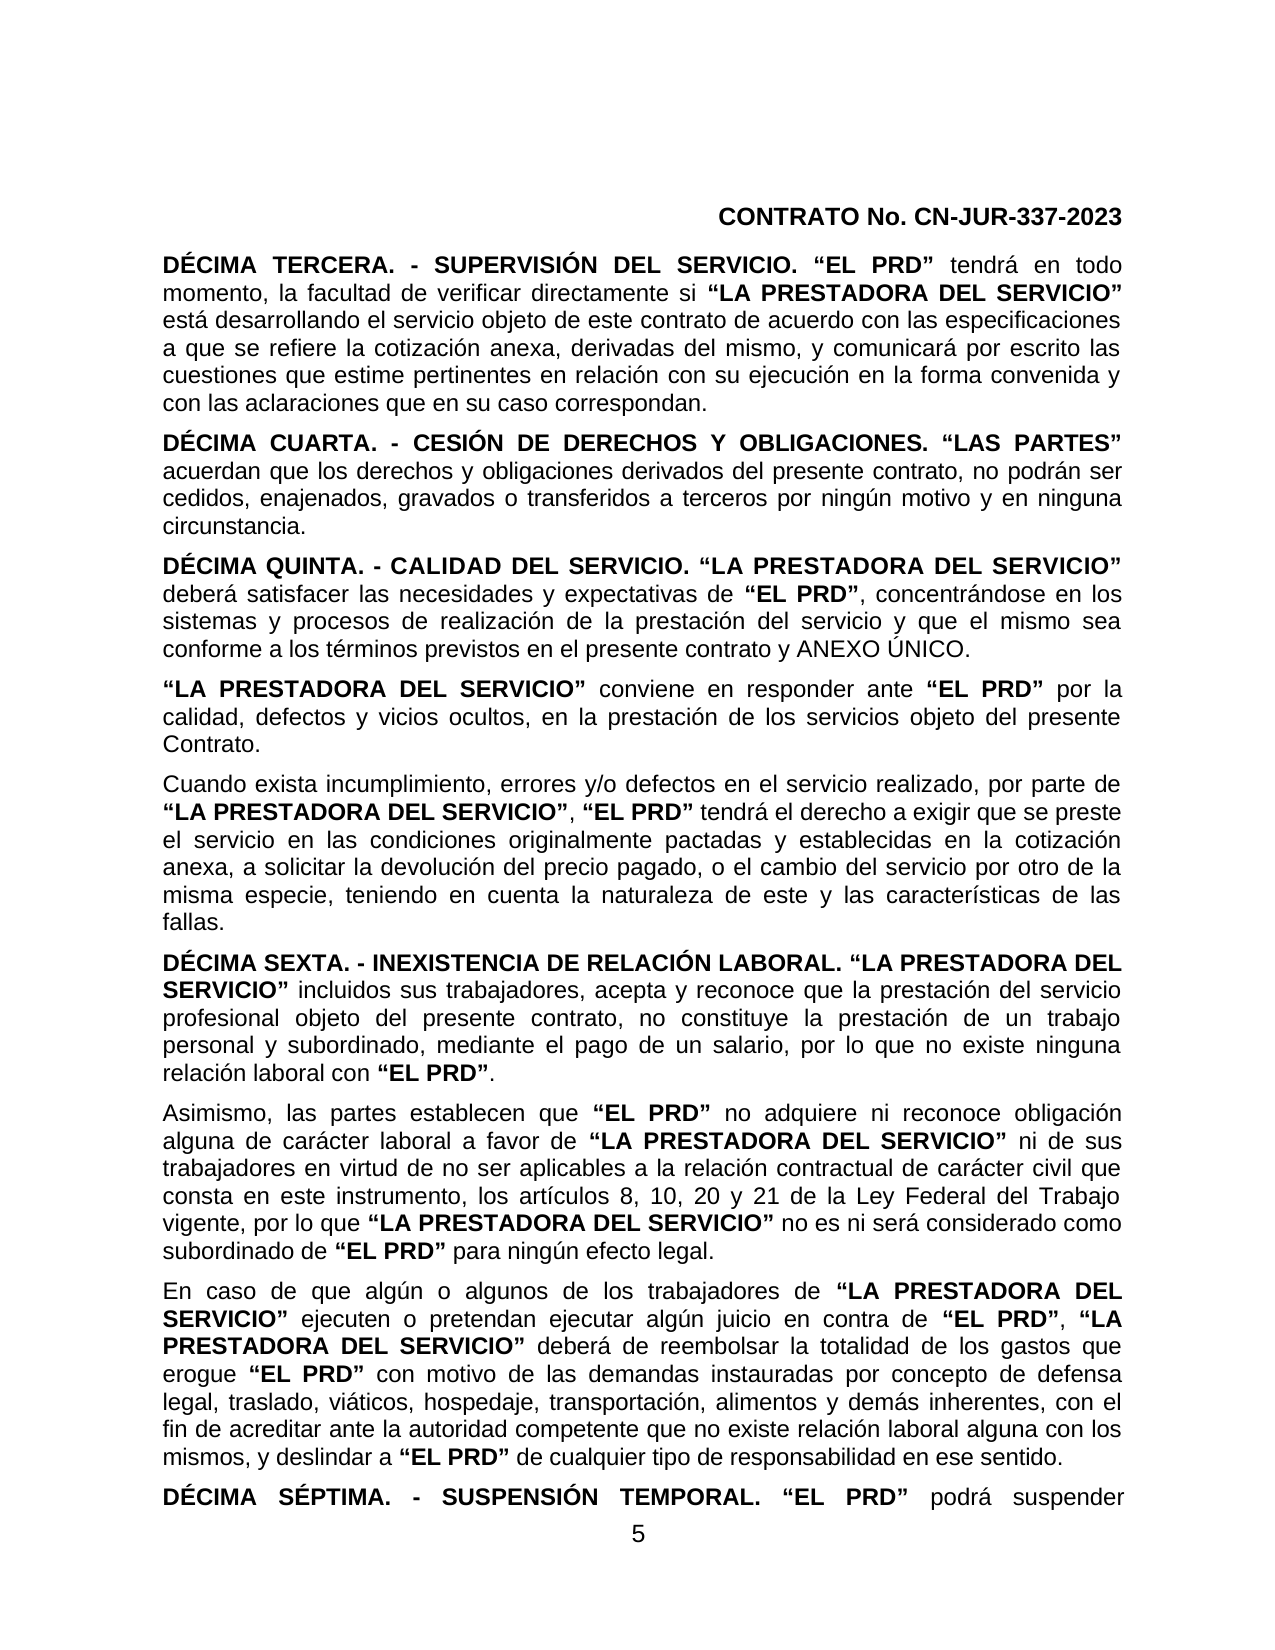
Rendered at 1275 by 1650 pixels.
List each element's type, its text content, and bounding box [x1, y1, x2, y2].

text DÉCIMA CUARTA. - CESIÓN DE DERECHOS Y OBLIGACIONES. “LAS PARTES” acuerdan que los derechos y obligaciones derivados del presente contrato, no podrán ser cedidos, enajenados, gravados o transferidos a terceros por ningún motivo y en ninguna circunstancia. [162, 429, 1122, 539]
text En caso de que algún o algunos de los trabajadores de “LA PRESTADORA DEL SERVICIO” ejecuten o pretendan ejecutar algún juicio en contra de “EL PRD”, “LA PRESTADORA DEL SERVICIO” deberá de reembolsar la totalidad de los gastos que erogue “EL PRD” con motivo de las demandas instauradas por concepto de defensa legal, traslado, viáticos, hospedaje, transportación, alimentos y demás inherentes, con el fin de acreditar ante la autoridad competente que no existe relación laboral alguna con los mismos, y deslindar a “EL PRD” de cualquier tipo de responsabilidad en ese sentido. [162, 1277, 1122, 1470]
text DÉCIMA TERCERA. - SUPERVISIÓN DEL SERVICIO. “EL PRD” tendrá en todo momento, la facultad de verificar directamente si “LA PRESTADORA DEL SERVICIO” está desarrollando el servicio objeto de este contrato de acuerdo con las especificaciones a que se refiere la cotización anexa, derivadas del mismo, y comunicará por escrito las cuestiones que estime pertinentes en relación con su ejecución en la forma convenida y con las aclaraciones que en su caso correspondan. [162, 251, 1122, 417]
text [162, 1483, 1124, 1510]
text DÉCIMA SEXTA. - INEXISTENCIA DE RELACIÓN LABORAL. “LA PRESTADORA DEL SERVICIO” incluidos sus trabajadores, acepta y reconoce que la prestación del servicio profesional objeto del presente contrato, no constituye la prestación de un trabajo personal y subordinado, mediante el pago de un salario, por lo que no existe ninguna relación laboral con “EL PRD”. [162, 948, 1122, 1086]
text DÉCIMA QUINTA. - CALIDAD DEL SERVICIO. “LA PRESTADORA DEL SERVICIO” deberá satisfacer las necesidades y expectativas de “EL PRD”, concentrándose en los sistemas y procesos de realización de la prestación del servicio y que el mismo sea conforme a los términos previstos en el presente contrato y ANEXO ÚNICO. [162, 552, 1122, 662]
text “LA PRESTADORA DEL SERVICIO” conviene en responder ante “EL PRD” por la calidad, defectos y vicios ocultos, en la prestación de los servicios objeto del presente Contrato. [162, 675, 1122, 758]
text Asimismo, las partes establecen que “EL PRD” no adquiere ni reconoce obligación alguna de carácter laboral a favor de “LA PRESTADORA DEL SERVICIO” ni de sus trabajadores en virtud de no ser aplicables a la relación contractual de carácter civil que consta en este instrumento, los artículos 8, 10, 20 y 21 de la Ley Federal del Trabajo vigente, por lo que “LA PRESTADORA DEL SERVICIO” no es ni será considerado como subordinado de “EL PRD” para ningún efecto legal. [162, 1099, 1122, 1264]
text Cuando exista incumplimiento, errores y/o defectos en el servicio realizado, por parte de “LA PRESTADORA DEL SERVICIO”, “EL PRD” tendrá el derecho a exigir que se preste el servicio en las condiciones originalmente pactadas y establecidas en la cotización anexa, a solicitar la devolución del precio pagado, o el cambio del servicio por otro de la misma especie, teniendo en cuenta la naturaleza de este y las características de las fallas. [162, 770, 1122, 936]
